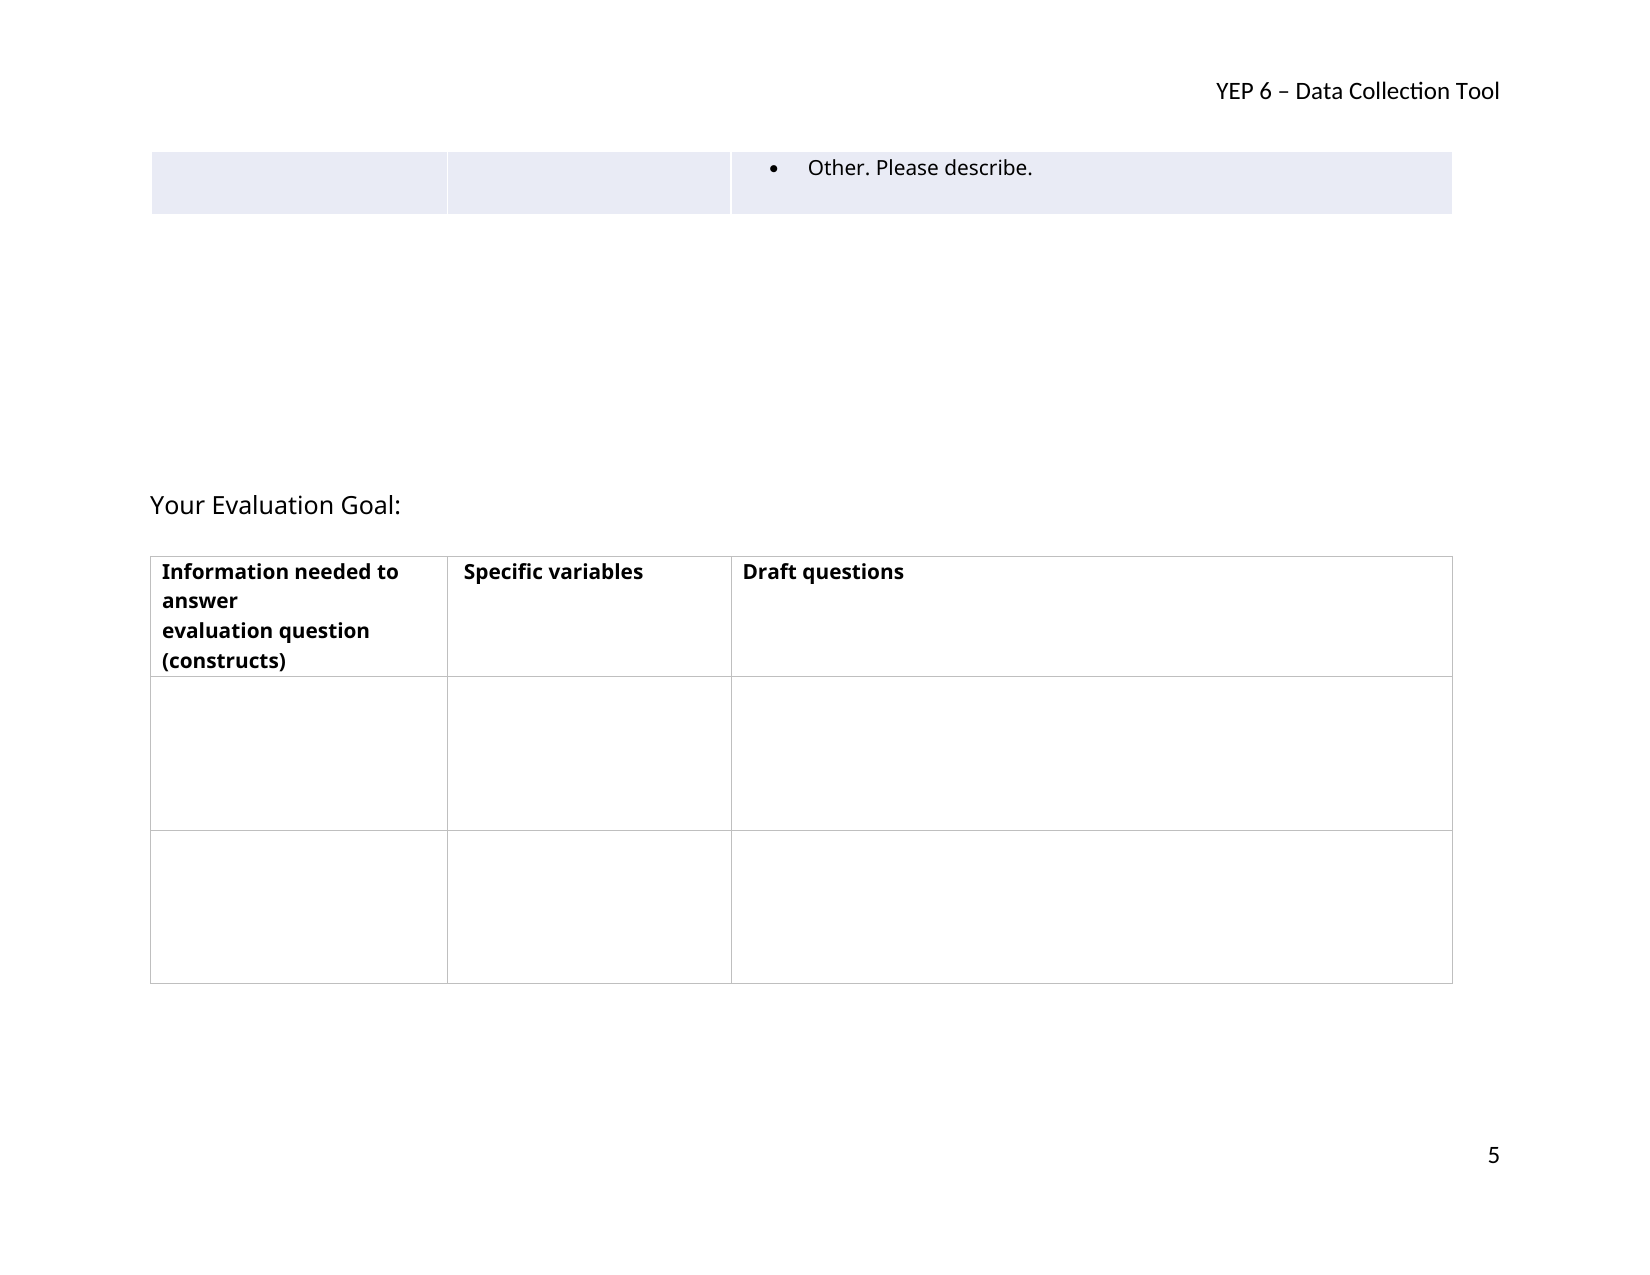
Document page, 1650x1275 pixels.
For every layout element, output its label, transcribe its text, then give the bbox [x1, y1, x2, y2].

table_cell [732, 152, 1452, 214]
table_cell [448, 831, 731, 983]
table_cell [732, 677, 1452, 829]
text Your Evaluation Goal: [150, 488, 1500, 522]
table_header Draft questions [732, 557, 1452, 676]
table_cell [732, 831, 1452, 983]
table_cell [151, 831, 447, 983]
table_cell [448, 152, 730, 214]
table_cell [448, 677, 731, 829]
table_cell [152, 152, 447, 214]
table_cell [151, 677, 447, 829]
table_header Information needed to answer evaluation question (constructs)​ [151, 557, 447, 676]
table_header Specific variables​ [448, 557, 731, 676]
